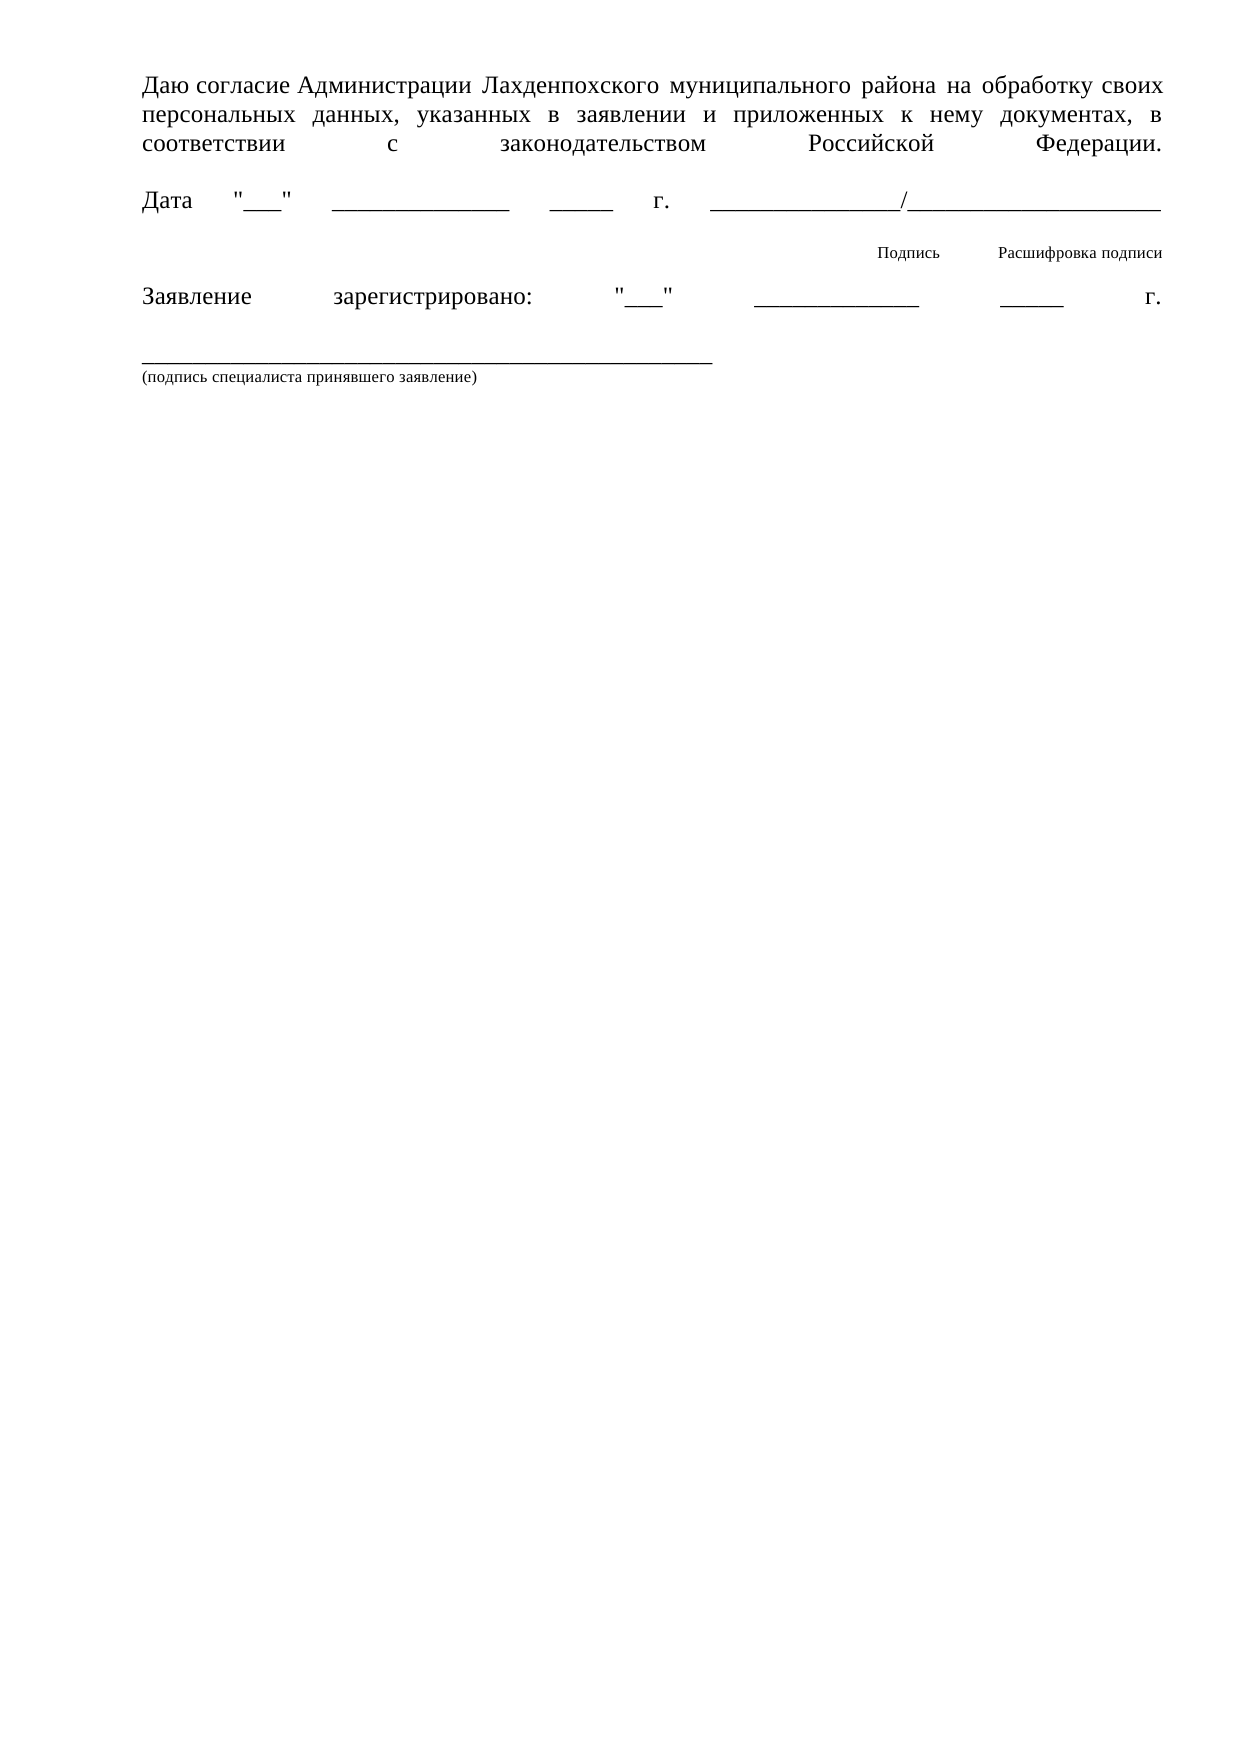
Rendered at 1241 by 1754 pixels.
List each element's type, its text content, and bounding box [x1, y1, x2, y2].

text Даю согласие Администрации Лахденпохского муниципального района на обработку своих персональных данных, указанных в заявлении и приложенных к нему документах, в соответствии с законодательством Российской Федерации. Дата "___" ______________ _____ г. _______________/____________________ Подпись Расшифровка подписи Заявление зарегистрировано: "___" _____________ _____ г. _____________________________________________ (подпись специалиста принявшего заявление) [142, 41, 1170, 393]
